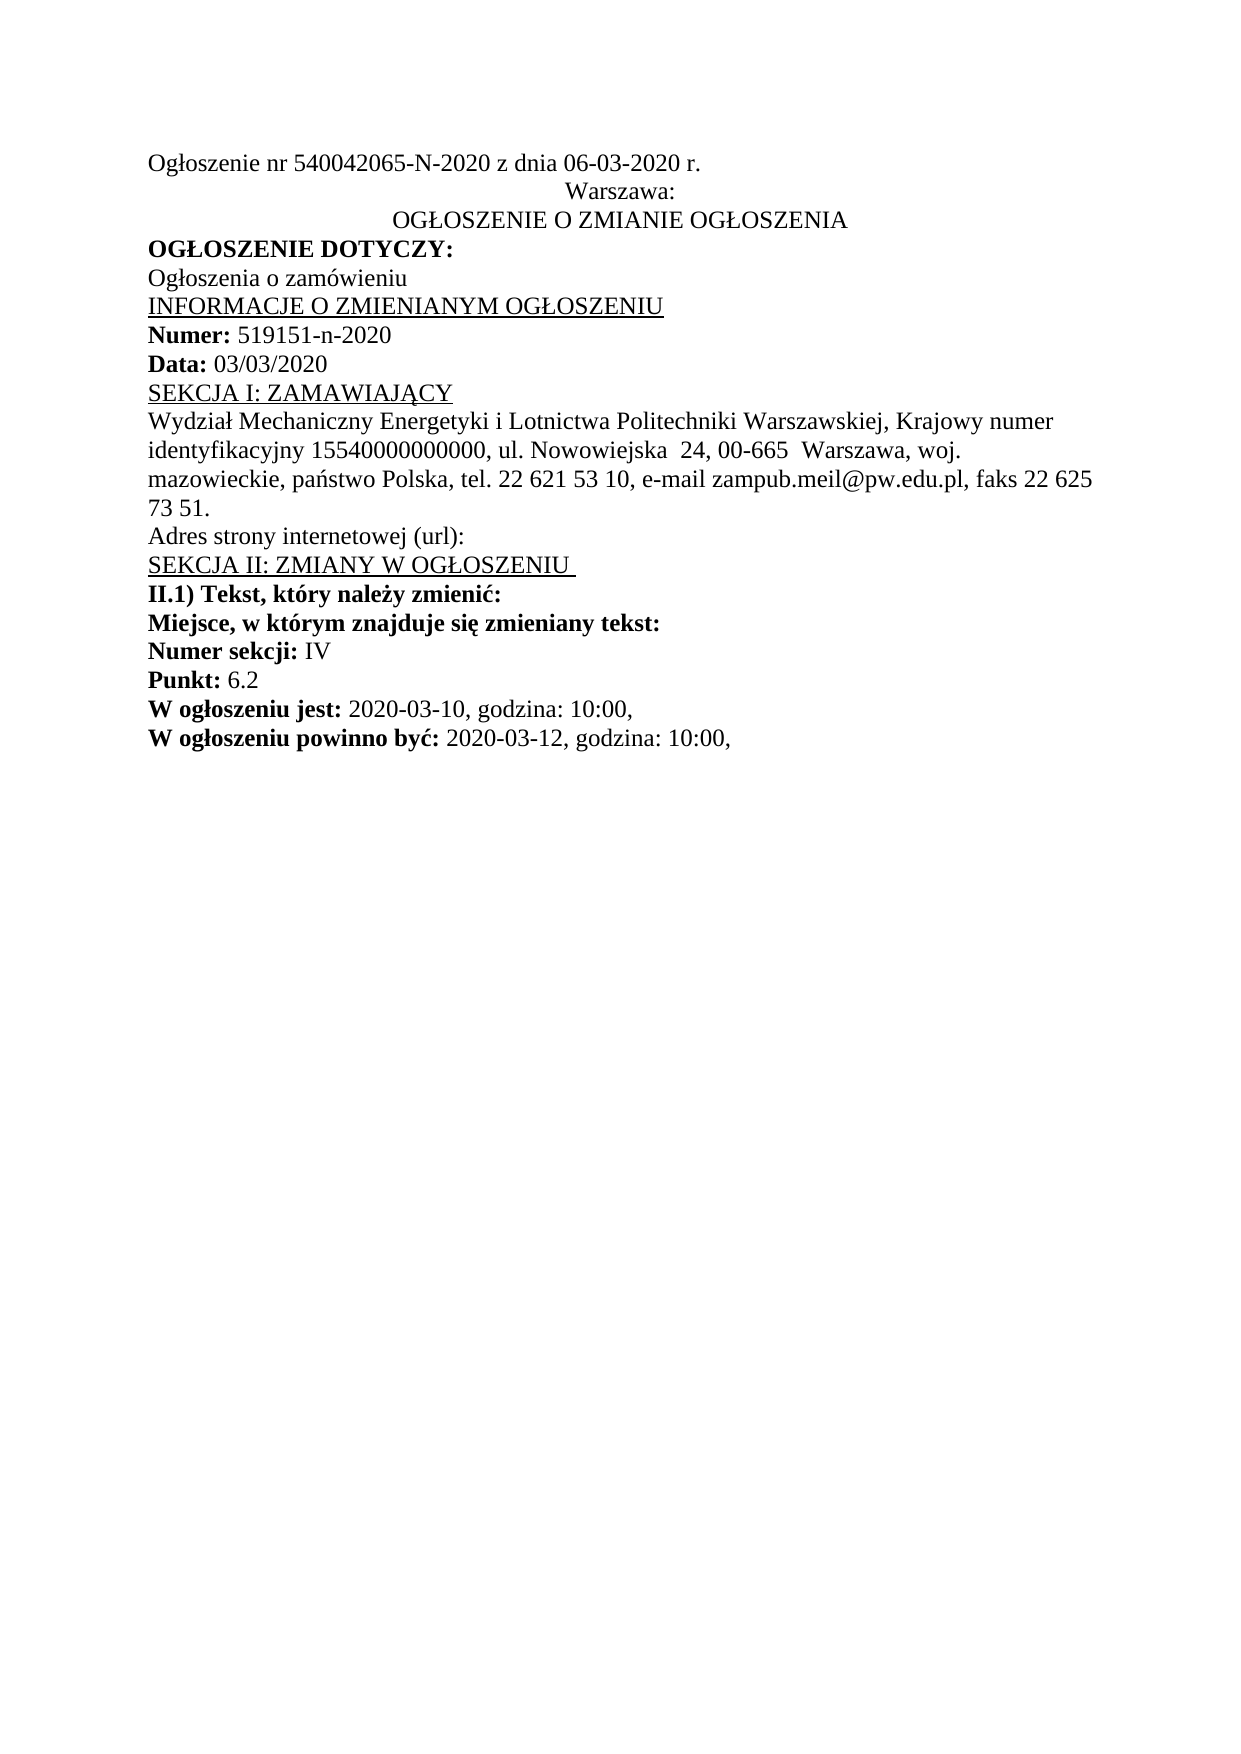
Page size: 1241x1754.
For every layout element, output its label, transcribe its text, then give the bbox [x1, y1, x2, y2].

text II.1) Tekst, który należy zmienić: [148, 579, 1093, 608]
text Miejsce, w którym znajduje się zmieniany tekst: Numer sekcji: IV Punkt: 6.2 W ogłoszeniu jest: 2020-03-10, godzina: 10:00, W ogłoszeniu powinno być: 2020-03-12, godzina: 10:00, [148, 608, 1093, 751]
text Numer: 519151-n-2020 Data: 03/03/2020 [148, 320, 1093, 378]
text Ogłoszenie nr 540042065-N-2020 z dnia 06-03-2020 r. [148, 148, 1093, 176]
text Warszawa: OGŁOSZENIE O ZMIANIE OGŁOSZENIA [148, 176, 1093, 234]
text Wydział Mechaniczny Energetyki i Lotnictwa Politechniki Warszawskiej, Krajowy numer identyfikacyjny 15540000000000, ul. Nowowiejska 24, 00-665 Warszawa, woj. mazowieckie, państwo Polska, tel. 22 621 53 10, e-mail zampub.meil@pw.edu.pl, faks 22 625 73 51. Adres strony internetowej (url): [148, 406, 1093, 550]
text SEKCJA II: ZMIANY W OGŁOSZENIU [148, 550, 1093, 579]
text Ogłoszenia o zamówieniu [148, 263, 1093, 291]
text SEKCJA I: ZAMAWIAJĄCY [148, 378, 1093, 406]
text INFORMACJE O ZMIENIANYM OGŁOSZENIU [148, 291, 1093, 320]
text OGŁOSZENIE DOTYCZY: [148, 234, 1093, 263]
